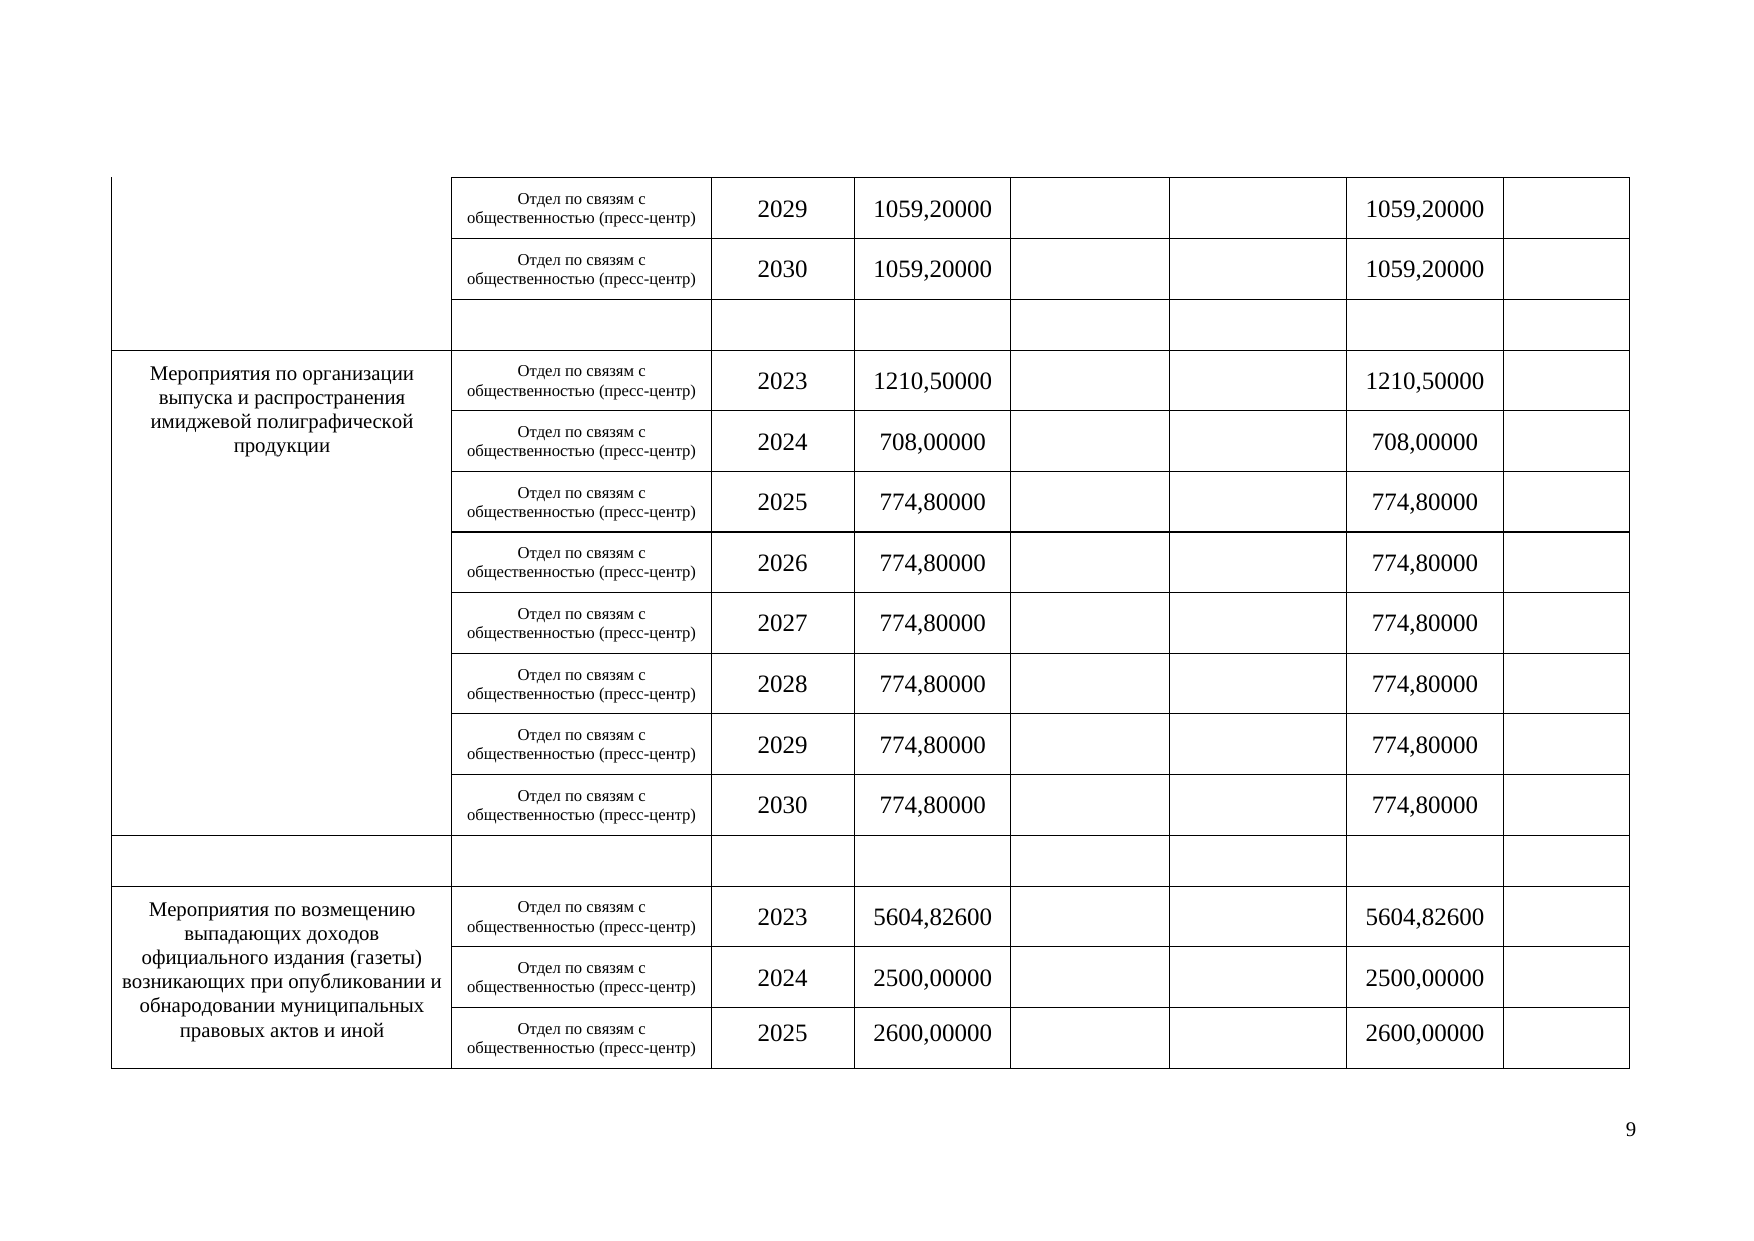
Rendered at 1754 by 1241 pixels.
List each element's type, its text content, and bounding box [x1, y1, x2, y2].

table_cell [855, 836, 1010, 886]
table_cell 774,80000 [855, 775, 1010, 834]
table_cell 1210,50000 [855, 351, 1010, 410]
table_cell 2026 [712, 533, 854, 592]
table_cell [1170, 533, 1346, 592]
table_cell [1011, 239, 1169, 298]
table_cell [1170, 887, 1346, 946]
table_cell 774,80000 [1347, 654, 1503, 713]
table_cell [855, 300, 1010, 349]
table_cell Отдел по связям с общественностью (пресс-центр) [452, 411, 711, 471]
table_cell 2030 [712, 239, 854, 298]
table_cell [1170, 300, 1346, 349]
table_cell [1011, 300, 1169, 349]
table_cell [1170, 947, 1346, 1007]
table_cell [1170, 411, 1346, 471]
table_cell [452, 947, 711, 1007]
table_cell [1504, 654, 1629, 713]
table_cell [1011, 654, 1169, 713]
table_cell 2024 [712, 411, 854, 471]
table_cell [112, 836, 451, 886]
table_cell [1011, 714, 1169, 774]
table_cell Мероприятия по организации выпуска и распространения имиджевой полиграфической продукции [112, 351, 451, 834]
table_cell 774,80000 [855, 654, 1010, 713]
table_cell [452, 178, 711, 238]
table_cell [1504, 178, 1629, 238]
table_cell 774,80000 [855, 472, 1010, 531]
table_cell [1504, 947, 1629, 1007]
table_cell 1059,20000 [855, 239, 1010, 298]
table_cell 2029 [712, 714, 854, 774]
table_cell [1170, 654, 1346, 713]
table_cell 1059,20000 [1347, 239, 1503, 298]
table_cell 5604,82600 [855, 887, 1010, 946]
table_cell 774,80000 [855, 533, 1010, 592]
table_cell [1170, 836, 1346, 886]
table_cell 774,80000 [855, 593, 1010, 653]
table_cell [1347, 300, 1503, 349]
table_cell [1011, 947, 1169, 1007]
table_cell [452, 836, 711, 886]
table_cell 2600,00000 [855, 1008, 1010, 1067]
table_cell 2023 [712, 887, 854, 946]
table_cell [1170, 178, 1346, 238]
table_cell Отдел по связям с общественностью (пресс-центр) [452, 654, 711, 713]
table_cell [452, 887, 711, 946]
table_cell [1504, 836, 1629, 886]
table_cell [1011, 472, 1169, 531]
table_cell [1011, 1008, 1169, 1067]
table_cell 2029 [712, 178, 854, 238]
table_cell 1210,50000 [1347, 351, 1503, 410]
table_cell 774,80000 [1347, 593, 1503, 653]
table_cell [1504, 472, 1629, 531]
table_cell Мероприятия по возмещению выпадающих доходов официального издания (газеты) возникающих при опубликовании и обнародовании муниципальных правовых актов и иной официальной информации в средствах массовой информации [112, 887, 451, 1067]
table_cell [1011, 775, 1169, 834]
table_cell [452, 239, 711, 298]
table_cell [1504, 1008, 1629, 1067]
table_cell 774,80000 [1347, 533, 1503, 592]
table_cell [712, 300, 854, 349]
table_cell 2028 [712, 654, 854, 713]
table_cell [1504, 239, 1629, 298]
table_cell 2030 [712, 775, 854, 834]
table_cell 2023 [712, 351, 854, 410]
table_cell [1011, 887, 1169, 946]
table_cell [1011, 351, 1169, 410]
table_cell 5604,82600 [1347, 887, 1503, 946]
table_cell [1504, 775, 1629, 834]
table_cell [1170, 351, 1346, 410]
table_cell 774,80000 [1347, 714, 1503, 774]
table_cell [1170, 775, 1346, 834]
table_cell [1347, 836, 1503, 886]
table_cell Отдел по связям с общественностью (пресс-центр) [452, 775, 711, 834]
table_cell [1504, 411, 1629, 471]
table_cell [452, 351, 711, 410]
table_cell 2600,00000 [1347, 1008, 1503, 1067]
table_cell 708,00000 [855, 411, 1010, 471]
table_cell 2027 [712, 593, 854, 653]
table_cell [1011, 178, 1169, 238]
table_cell Отдел по связям с общественностью (пресс-центр) [452, 714, 711, 774]
table_cell [1504, 593, 1629, 653]
table_cell [1504, 887, 1629, 946]
table_cell [1170, 593, 1346, 653]
table_cell [1170, 239, 1346, 298]
table_cell [1504, 533, 1629, 592]
table_cell [1011, 411, 1169, 471]
table_cell 708,00000 [1347, 411, 1503, 471]
table_cell [1170, 472, 1346, 531]
table_cell Отдел по связям с общественностью (пресс-центр) [452, 593, 711, 653]
table_cell Отдел по связям с общественностью (пресс-центр) [452, 472, 711, 531]
table_cell [1504, 714, 1629, 774]
table_cell [112, 299, 451, 349]
table_cell [1011, 593, 1169, 653]
table_cell 2500,00000 [855, 947, 1010, 1007]
table_cell 2025 [712, 1008, 854, 1067]
table_cell [1504, 300, 1629, 349]
table_cell 2500,00000 [1347, 947, 1503, 1007]
table_cell [452, 300, 711, 349]
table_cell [452, 1008, 711, 1067]
table_cell [1170, 1008, 1346, 1067]
table_cell Отдел по связям с общественностью (пресс-центр) [452, 533, 711, 592]
table_cell 774,80000 [1347, 775, 1503, 834]
table_cell 1059,20000 [855, 178, 1010, 238]
table_cell 774,80000 [1347, 472, 1503, 531]
table_cell [1504, 351, 1629, 410]
table_cell 774,80000 [855, 714, 1010, 774]
table_cell 2025 [712, 472, 854, 531]
table_cell 1059,20000 [1347, 178, 1503, 238]
table_cell [1011, 533, 1169, 592]
table_cell [1011, 836, 1169, 886]
table_cell [1170, 714, 1346, 774]
table_cell [712, 836, 854, 886]
table_cell 2024 [712, 947, 854, 1007]
